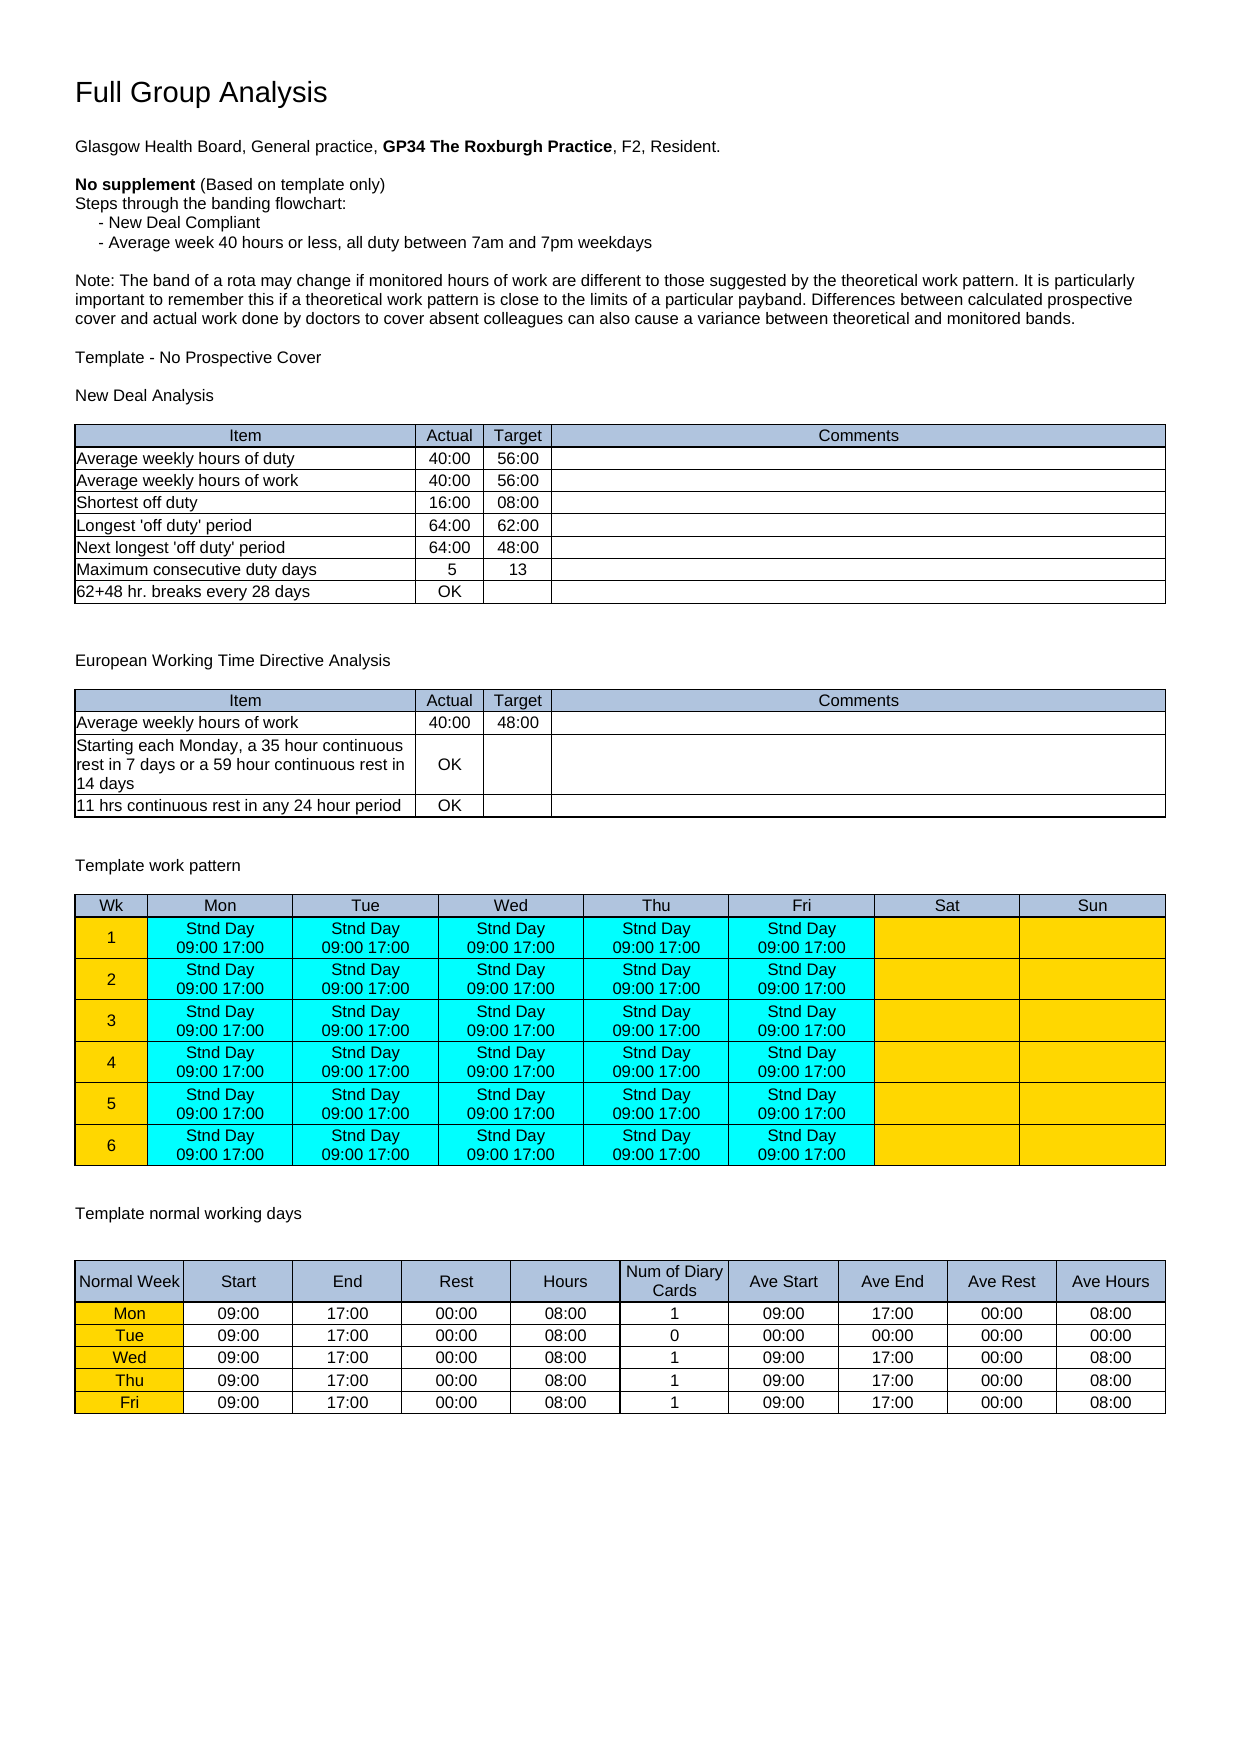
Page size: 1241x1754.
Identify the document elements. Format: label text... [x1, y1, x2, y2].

table_cell [552, 492, 1165, 513]
table_cell [1020, 1125, 1165, 1165]
table_cell Stnd Day 09:00 17:00 [439, 1125, 583, 1165]
table_header Actual [416, 690, 483, 711]
table_cell Tue [76, 1325, 183, 1346]
table_cell 00:00 [948, 1325, 1056, 1346]
table_cell 08:00 [511, 1392, 619, 1413]
table_cell 08:00 [511, 1325, 619, 1346]
table_header Normal Week [76, 1261, 183, 1301]
table_cell Mon [76, 1303, 183, 1324]
table_cell 09:00 [729, 1303, 838, 1324]
table_cell 3 [76, 1000, 147, 1041]
table_cell 09:00 [729, 1347, 838, 1368]
table_cell [484, 735, 551, 794]
table_cell Stnd Day 09:00 17:00 [293, 959, 438, 999]
table_header Comments [552, 690, 1165, 711]
table_cell Stnd Day 09:00 17:00 [439, 1083, 583, 1124]
table_cell [552, 559, 1165, 580]
table_header Ave Hours [1057, 1261, 1165, 1301]
table_cell 08:00 [511, 1303, 619, 1324]
table_cell 0 [621, 1325, 728, 1346]
table_header Sun [1020, 895, 1165, 916]
text Steps through the banding flowchart: [75, 194, 1165, 213]
table_header Ave Start [729, 1261, 838, 1301]
table_cell OK [416, 795, 483, 816]
text - New Deal Compliant [75, 213, 1165, 232]
table_header Sat [875, 895, 1019, 916]
table_header Wed [439, 895, 583, 916]
table_cell Average weekly hours of work [76, 470, 415, 491]
table_cell 17:00 [839, 1347, 947, 1368]
table_cell 11 hrs continuous rest in any 24 hour period [76, 795, 415, 816]
table_cell Stnd Day 09:00 17:00 [729, 1125, 874, 1165]
table_header Mon [148, 895, 292, 916]
table_cell Stnd Day 09:00 17:00 [584, 1000, 728, 1041]
table_cell 00:00 [402, 1347, 510, 1368]
table_header Ave Rest [948, 1261, 1056, 1301]
table_header Target [484, 425, 551, 446]
text Glasgow Health Board, General practice, GP34 The Roxburgh Practice, F2, Resident. [75, 137, 1165, 156]
table_cell 09:00 [729, 1369, 838, 1391]
table_cell Average weekly hours of duty [76, 448, 415, 469]
table_cell Stnd Day 09:00 17:00 [729, 1083, 874, 1124]
table_header Hours [511, 1261, 619, 1301]
table_header Tue [293, 895, 438, 916]
table_cell [1020, 959, 1165, 999]
table_cell Stnd Day 09:00 17:00 [293, 1083, 438, 1124]
table_cell 64:00 [416, 514, 483, 536]
table_cell 56:00 [484, 448, 551, 469]
table_cell OK [416, 735, 483, 794]
table_cell 40:00 [416, 712, 483, 733]
table_cell 00:00 [402, 1392, 510, 1413]
table_cell Stnd Day 09:00 17:00 [148, 918, 292, 958]
table_cell [552, 514, 1165, 536]
table_cell Stnd Day 09:00 17:00 [148, 1000, 292, 1041]
table_cell 17:00 [839, 1369, 947, 1391]
table_cell [484, 795, 551, 816]
table_cell Stnd Day 09:00 17:00 [439, 1000, 583, 1041]
table_header Fri [729, 895, 874, 916]
table_cell 17:00 [293, 1369, 401, 1391]
table_cell Stnd Day 09:00 17:00 [584, 1125, 728, 1165]
table_cell [875, 1083, 1019, 1124]
table_cell 17:00 [839, 1303, 947, 1324]
text Template - No Prospective Cover [75, 347, 1165, 367]
table_cell 00:00 [729, 1325, 838, 1346]
table_cell 08:00 [1057, 1347, 1165, 1368]
table_cell 09:00 [184, 1303, 292, 1324]
table_cell 17:00 [293, 1347, 401, 1368]
table_cell Next longest 'off duty' period [76, 537, 415, 558]
table_cell Stnd Day 09:00 17:00 [148, 1083, 292, 1124]
table_cell 2 [76, 959, 147, 999]
text European Working Time Directive Analysis [75, 651, 1165, 670]
table_cell Wed [76, 1347, 183, 1368]
text Template normal working days [75, 1203, 1165, 1223]
table_cell 62+48 hr. breaks every 28 days [76, 581, 415, 602]
table_cell Stnd Day 09:00 17:00 [148, 959, 292, 999]
table_cell [875, 918, 1019, 958]
table_cell 13 [484, 559, 551, 580]
table_header Num of Diary Cards [621, 1261, 728, 1301]
table_cell [1020, 918, 1165, 958]
table_cell Stnd Day 09:00 17:00 [729, 1042, 874, 1082]
table_cell Stnd Day 09:00 17:00 [148, 1042, 292, 1082]
table_cell [1020, 1042, 1165, 1082]
table_cell 1 [76, 918, 147, 958]
table_cell [552, 712, 1165, 733]
table_cell 00:00 [839, 1325, 947, 1346]
table_cell Stnd Day 09:00 17:00 [293, 918, 438, 958]
table_cell 1 [621, 1303, 728, 1324]
table_cell Starting each Monday, a 35 hour continuous rest in 7 days or a 59 hour continuous rest in 14 days [76, 735, 415, 794]
table_cell [552, 448, 1165, 469]
table_cell 48:00 [484, 712, 551, 733]
table_header End [293, 1261, 401, 1301]
table_header Comments [552, 425, 1165, 446]
table_cell 09:00 [184, 1347, 292, 1368]
table_cell 09:00 [184, 1369, 292, 1391]
text New Deal Analysis [75, 386, 1165, 405]
table_cell 4 [76, 1042, 147, 1082]
table_cell OK [416, 581, 483, 602]
table_cell Stnd Day 09:00 17:00 [584, 1083, 728, 1124]
table_cell 08:00 [511, 1369, 619, 1391]
table_cell Shortest off duty [76, 492, 415, 513]
table_cell 17:00 [293, 1303, 401, 1324]
table_cell 00:00 [1057, 1325, 1165, 1346]
table_cell 08:00 [484, 492, 551, 513]
table_cell 08:00 [1057, 1369, 1165, 1391]
table_cell Thu [76, 1369, 183, 1391]
table_cell 09:00 [729, 1392, 838, 1413]
table_cell 17:00 [293, 1325, 401, 1346]
table_cell Average weekly hours of work [76, 712, 415, 733]
table_cell Maximum consecutive duty days [76, 559, 415, 580]
table_cell 00:00 [402, 1369, 510, 1391]
table_cell 1 [621, 1347, 728, 1368]
table_header Start [184, 1261, 292, 1301]
table_cell Stnd Day 09:00 17:00 [584, 918, 728, 958]
table_cell 48:00 [484, 537, 551, 558]
table_cell [875, 1125, 1019, 1165]
table_cell 1 [621, 1369, 728, 1391]
table_cell 62:00 [484, 514, 551, 536]
table_cell 5 [76, 1083, 147, 1124]
table_cell 1 [621, 1392, 728, 1413]
table_cell 08:00 [1057, 1392, 1165, 1413]
table_header Wk [76, 895, 147, 916]
table_cell Stnd Day 09:00 17:00 [439, 1042, 583, 1082]
table_header Item [76, 690, 415, 711]
table_cell 40:00 [416, 448, 483, 469]
table_header Thu [584, 895, 728, 916]
table_cell Stnd Day 09:00 17:00 [293, 1125, 438, 1165]
table_cell Fri [76, 1392, 183, 1413]
table_cell 5 [416, 559, 483, 580]
table_cell 08:00 [1057, 1303, 1165, 1324]
table_cell Stnd Day 09:00 17:00 [729, 1000, 874, 1041]
table_cell Stnd Day 09:00 17:00 [293, 1042, 438, 1082]
table_header Actual [416, 425, 483, 446]
table_cell [1020, 1000, 1165, 1041]
text Template work pattern [75, 856, 1165, 875]
table_cell 00:00 [402, 1303, 510, 1324]
table_cell [552, 581, 1165, 602]
table_cell 17:00 [839, 1392, 947, 1413]
table_cell [875, 959, 1019, 999]
table_cell [875, 1000, 1019, 1041]
table_cell Stnd Day 09:00 17:00 [584, 959, 728, 999]
table_cell [484, 581, 551, 602]
table_cell 00:00 [948, 1392, 1056, 1413]
table_cell Longest 'off duty' period [76, 514, 415, 536]
table_cell [1020, 1083, 1165, 1124]
text Note: The band of a rota may change if monitored hours of work are different to those suggested by the theoretical work pattern. It is particularly important to remember this if a theoretical work pattern is close to the limits of a particular payband. Differences between calculated prospective cover and actual work done by doctors to cover absent colleagues can also cause a variance between theoretical and monitored bands. [75, 271, 1165, 328]
table_cell [552, 735, 1165, 794]
table_cell 17:00 [293, 1392, 401, 1413]
table_cell 6 [76, 1125, 147, 1165]
table_cell 09:00 [184, 1325, 292, 1346]
table_cell 00:00 [948, 1369, 1056, 1391]
table_cell 64:00 [416, 537, 483, 558]
table_cell 40:00 [416, 470, 483, 491]
table_cell 09:00 [184, 1392, 292, 1413]
table_cell 00:00 [948, 1303, 1056, 1324]
table_header Rest [402, 1261, 510, 1301]
table_cell [552, 537, 1165, 558]
table_cell Stnd Day 09:00 17:00 [293, 1000, 438, 1041]
table_cell Stnd Day 09:00 17:00 [439, 959, 583, 999]
table_cell Stnd Day 09:00 17:00 [148, 1125, 292, 1165]
table_cell [875, 1042, 1019, 1082]
table_header Item [76, 425, 415, 446]
table_cell 00:00 [402, 1325, 510, 1346]
table_cell Stnd Day 09:00 17:00 [584, 1042, 728, 1082]
table_cell Stnd Day 09:00 17:00 [439, 918, 583, 958]
table_cell [552, 795, 1165, 816]
table_cell [552, 470, 1165, 491]
text No supplement (Based on template only) [75, 175, 1165, 194]
table_cell 00:00 [948, 1347, 1056, 1368]
table_cell Stnd Day 09:00 17:00 [729, 918, 874, 958]
text - Average week 40 hours or less, all duty between 7am and 7pm weekdays [75, 232, 1165, 252]
table_header Ave End [839, 1261, 947, 1301]
table_cell 16:00 [416, 492, 483, 513]
table_cell Stnd Day 09:00 17:00 [729, 959, 874, 999]
table_cell 56:00 [484, 470, 551, 491]
table_cell 08:00 [511, 1347, 619, 1368]
table_header Target [484, 690, 551, 711]
